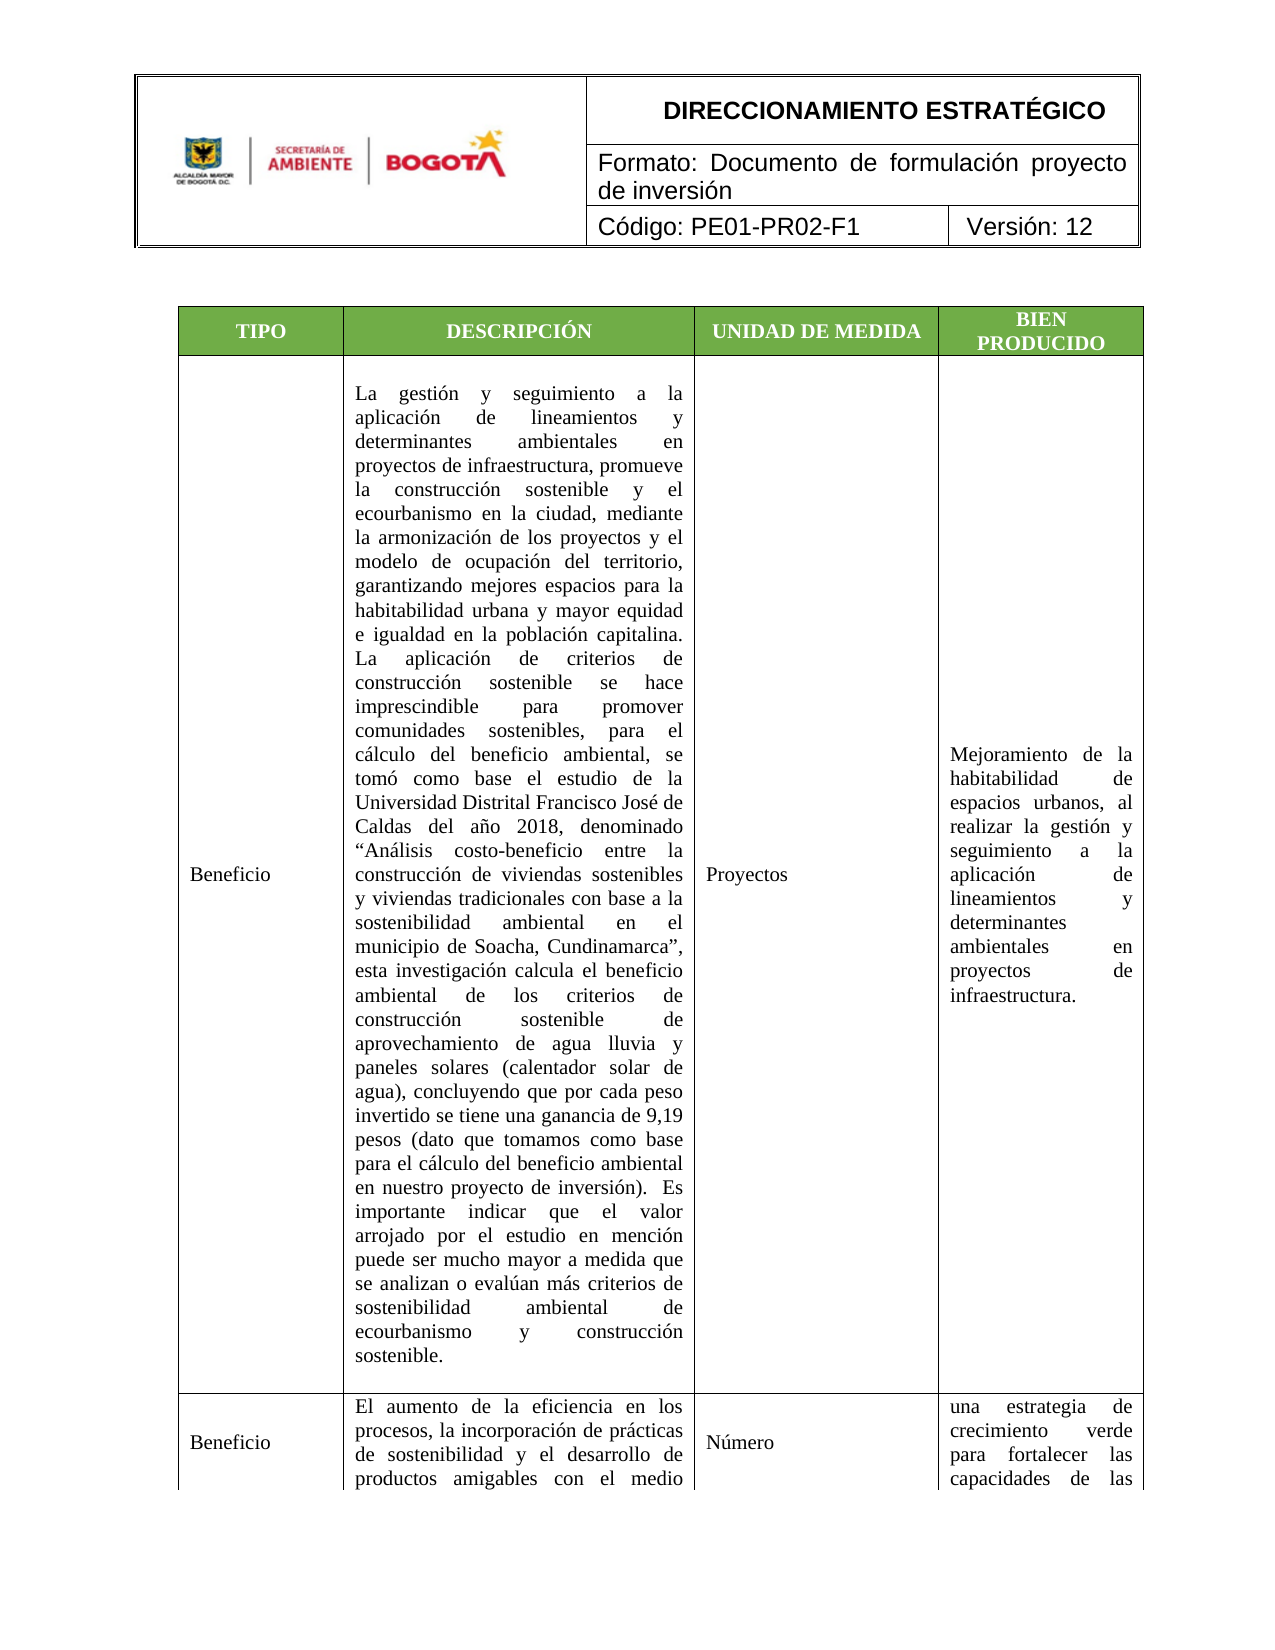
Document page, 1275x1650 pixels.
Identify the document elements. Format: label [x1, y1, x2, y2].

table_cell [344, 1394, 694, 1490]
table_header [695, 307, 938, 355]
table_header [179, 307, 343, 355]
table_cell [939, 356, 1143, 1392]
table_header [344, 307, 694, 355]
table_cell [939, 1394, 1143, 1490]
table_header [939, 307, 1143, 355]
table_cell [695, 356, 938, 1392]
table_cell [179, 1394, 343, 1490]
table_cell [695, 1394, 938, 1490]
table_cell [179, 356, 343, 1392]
picture [147, 103, 538, 219]
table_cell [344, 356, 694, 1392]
